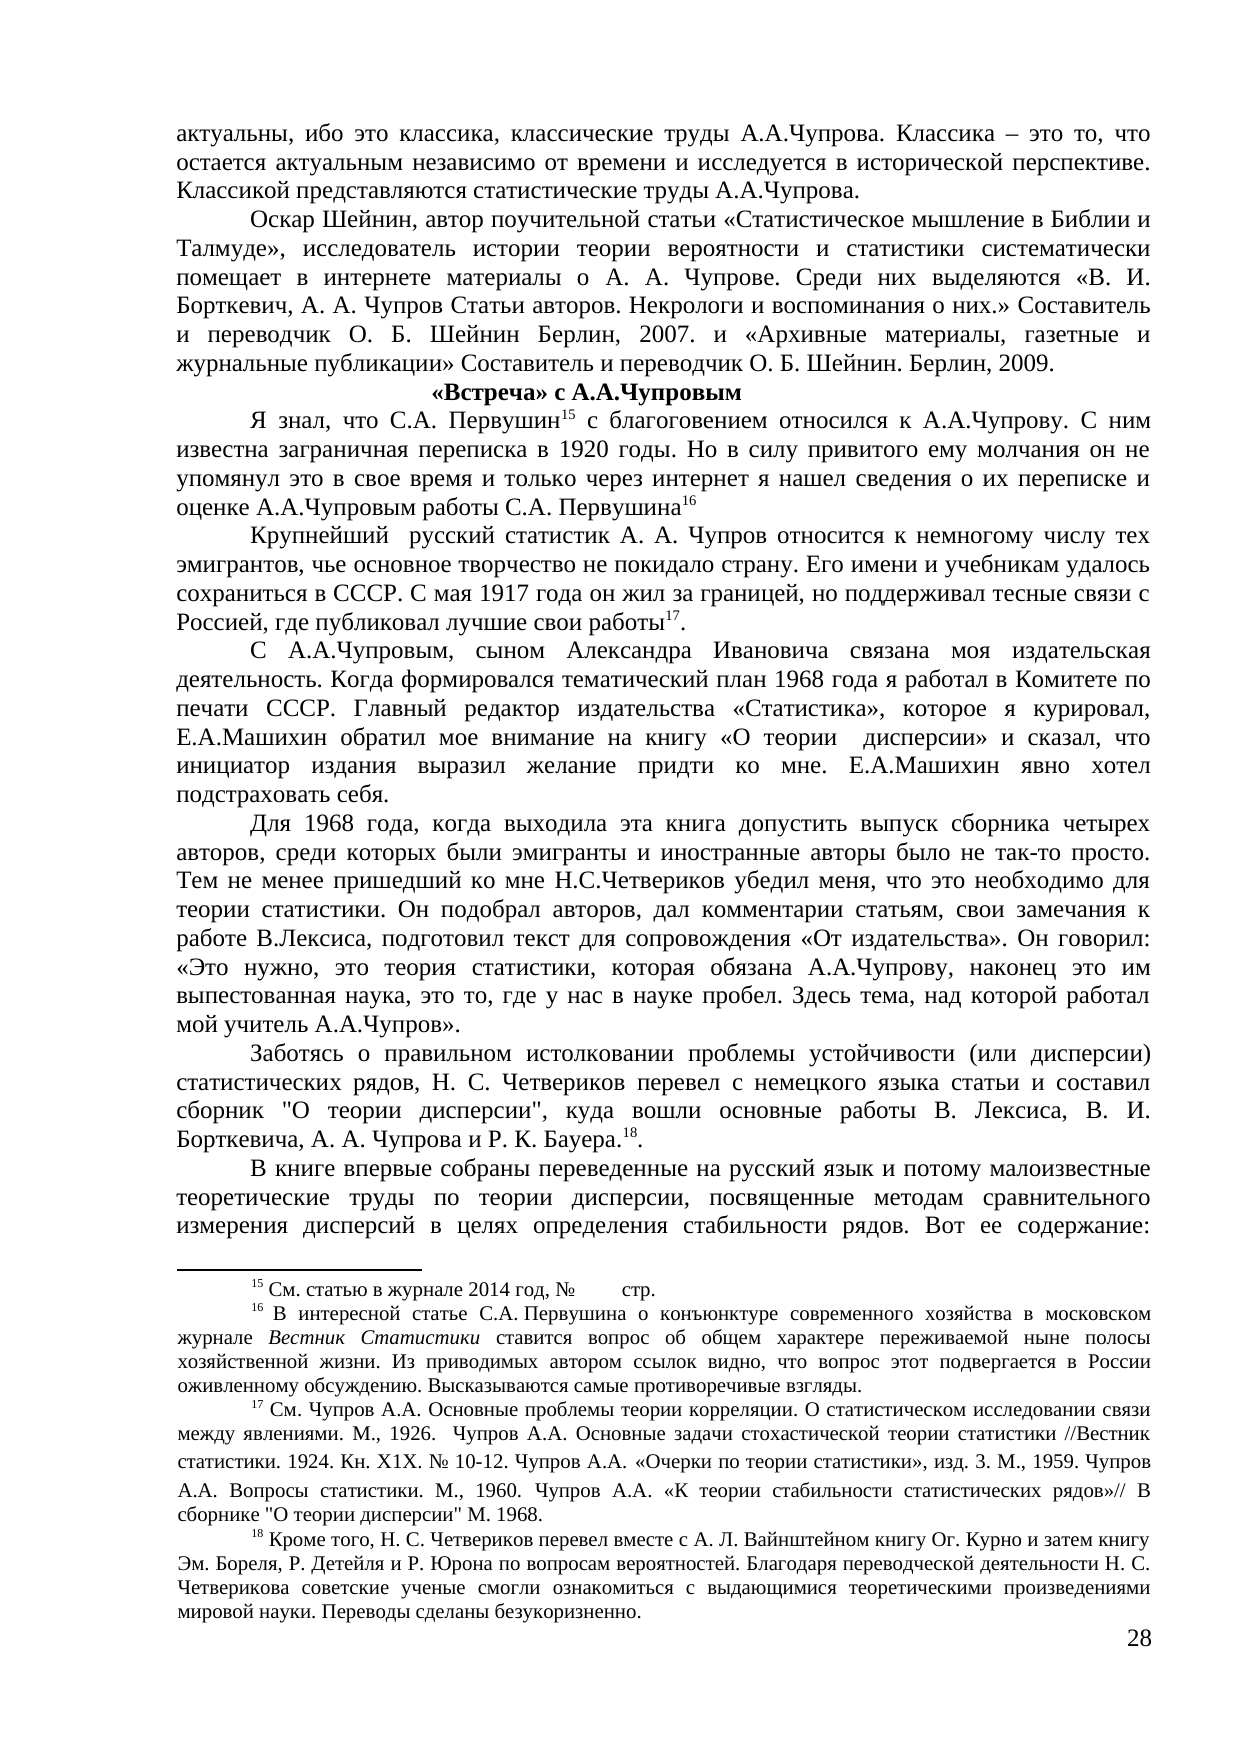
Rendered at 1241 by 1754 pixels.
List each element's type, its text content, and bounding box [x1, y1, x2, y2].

text Оскар Шейнин, автор поучительной статьи «Статистическое мышление в Библии и Талмуде», исследователь истории теории вероятности и статистики систематически помещает в интернете материалы о А. А. Чупрове. Среди них выделяются «В. И. Борткевич, А. А. Чупров Статьи авторов. Некрологи и воспоминания о них.» Составитель и переводчик О. Б. Шейнин Берлин, 2007. и «Архивные материалы, газетные и журнальные публикации» Составитель и переводчик О. Б. Шейнин. Берлин, 2009. [176, 204, 1152, 377]
text «Встреча» с А.А.Чупровым [176, 377, 1152, 406]
text Я знал, что С.А. Первушин с благоговением относился к А.А.Чупрову. С ним известна заграничная переписка в 1920 годы. Но в силу привитого ему молчания он не упомянул это в свое время и только через интернет я нашел сведения о их переписке и оценке А.А.Чупровым работы С.А. Первушина [176, 406, 1152, 521]
text Для 1968 года, когда выходила эта книга допустить выпуск сборника четырех авторов, среди которых были эмигранты и иностранные авторы было не так-то просто. Тем не менее пришедший ко мне Н.С.Четвериков убедил меня, что это необходимо для теории статистики. Он подобрал авторов, дал комментарии статьям, свои замечания к работе В.Лексиса, подготовил текст для сопровождения «От издательства». Он говорил: «Это нужно, это теория статистики, которая обязана А.А.Чупрову, наконец это им выпестованная наука, это то, где у нас в науке пробел. Здесь тема, над которой работал мой учитель А.А.Чупров». [176, 808, 1152, 1038]
text Крупнейший русский статистик А. А. Чупров относится к немногому числу тех эмигрантов, чье основное творчество не покидало страну. Его имени и учебникам удалось сохраниться в СССР. С мая 1917 года он жил за границей, но поддерживал тесные связи с Россией, где публиковал лучшие свои работы. [176, 521, 1152, 636]
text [176, 118, 1152, 204]
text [176, 1153, 1152, 1239]
text Заботясь о правильном истолковании проблемы устойчивости (или дисперсии) статистических рядов, Н. С. Четвериков перевел с немецкого языка статьи и составил сборник "О теории дисперсии", куда вошли основные работы В. Лексиса, В. И. Борткевича, А. А. Чупрова и Р. К. Бауера.. [176, 1038, 1152, 1153]
text С А.А.Чупровым, сыном Александра Ивановича связана моя издательская деятельность. Когда формировался тематический план 1968 года я работал в Комитете по печати СССР. Главный редактор издательства «Статистика», которое я курировал, Е.А.Машихин обратил мое внимание на книгу «О теории дисперсии» и сказал, что инициатор издания выразил желание придти ко мне. Е.А.Машихин явно хотел подстраховать себя. [176, 636, 1152, 808]
